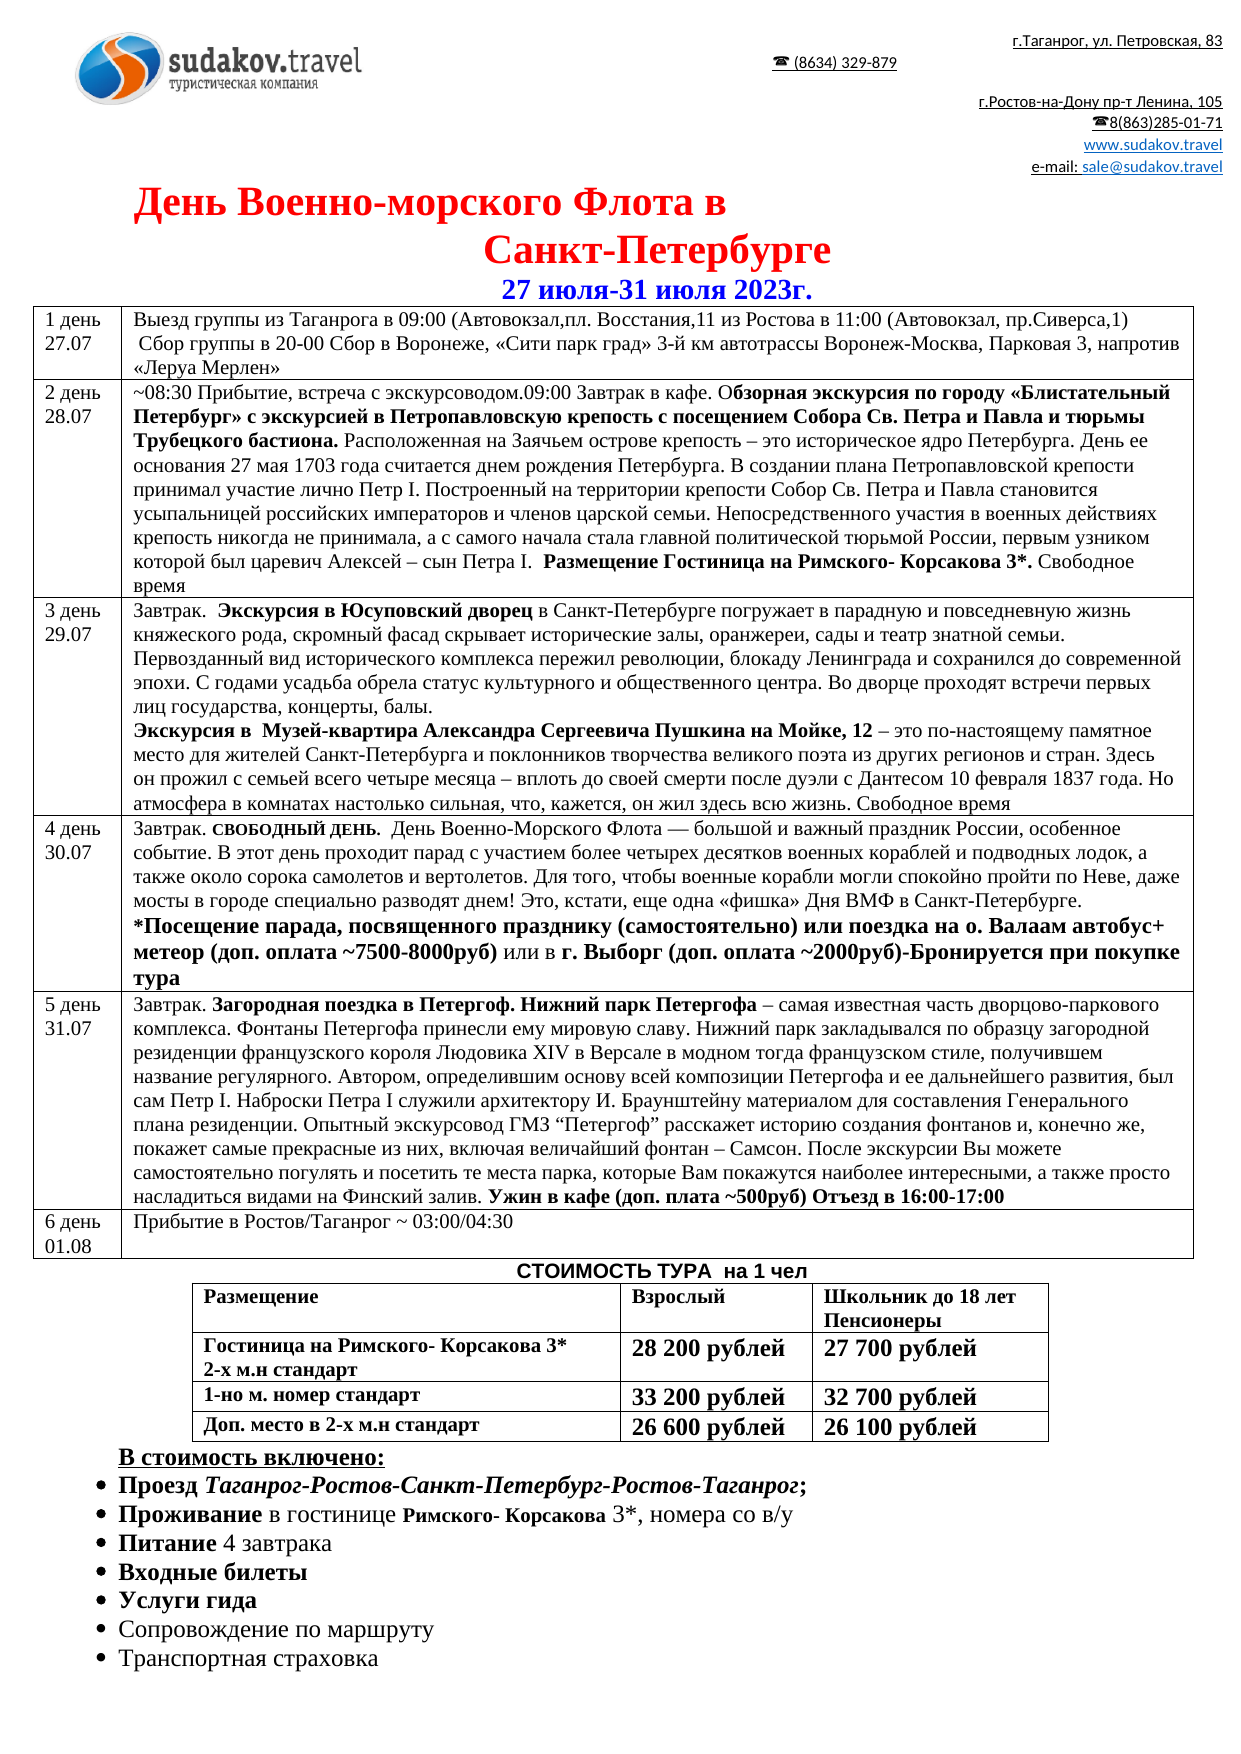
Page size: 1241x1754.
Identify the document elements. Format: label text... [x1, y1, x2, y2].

table_cell 27 700 рублей [813, 1333, 1048, 1381]
table_cell 5 день 31.07 [34, 992, 121, 1208]
text В стоимость включено: [118, 1442, 1196, 1470]
list Сопровождение по маршруту [97, 1614, 1196, 1643]
table_cell 2 день 28.07 [34, 380, 121, 597]
text 27 июля-31 июля 2023г. [118, 272, 1196, 306]
list Питание 4 завтрака [97, 1528, 1196, 1557]
list Услуги гида [97, 1585, 1196, 1614]
table_cell ~08:30 Прибытие, встреча с экскурсоводом.09:00 Завтрак в кафе. Обзорная экскурсия по городу «Блистательный Петербург» с экскурсией в Петропавловскую крепость с посещением Собора Св. Петра и Павла и тюрьмы Трубецкого бастиона. Расположенная на Заячьем острове крепость – это историческое ядро Петербурга. День ее основания 27 мая 1703 года считается днем рождения Петербурга. В создании плана Петропавловской крепости принимал участие лично Петр I. Построенный на территории крепости Собор Св. Петра и Павла становится усыпальницей российских императоров и членов царской семьи. Непосредственного участия в военных действиях крепость никогда не принимала, а с самого начала стала главной политической тюрьмой России, первым узником которой был царевич Алексей – сын Петра I. Размещение Гостиница на Римского- Корсакова 3*. Свободное время [122, 380, 1193, 597]
table_cell Доп. место в 2-х м.н стандарт [193, 1412, 620, 1441]
table_cell 4 день 30.07 [34, 816, 121, 991]
table_header г.Таганрог, ул. Петровская, 83 (8634) 329-879 г.Ростов-на-Дону пр-т Ленина, 105 8(863)285-01-71 www.sudakov.travel e-mail: sale@sudakov.travel [761, 31, 1234, 179]
table_cell 3 день 29.07 [34, 598, 121, 814]
table_header Выезд группы из Таганрога в 09:00 (Автовокзал,пл. Восстания,11 из Ростова в 11:00 (Автовокзал, пр.Сиверса,1) Сбор группы в 20-00 Сбор в Воронеже, «Сити парк град» 3-й км автотрассы Воронеж-Москва, Парковая 3, напротив «Леруа Мерлен» [122, 307, 1193, 379]
table_cell 26 100 рублей [813, 1412, 1048, 1441]
table_cell Завтрак. СВОБОДНЫЙ ДЕНЬ. День Военно-Морского Флота — большой и важный праздник России, особенное событие. В этот день проходит парад с участием более четырех десятков военных кораблей и подводных лодок, а также около сорока самолетов и вертолетов. Для того, чтобы военные корабли могли спокойно пройти по Неве, даже мосты в городе специально разводят днем! Это, кстати, еще одна «фишка» Дня ВМФ в Санкт-Петербурге. *Посещение парада, посвященного празднику (самостоятельно) или поездка на о. Валаам автобус+ метеор (доп. оплата ~7500-8000руб) или в г. Выборг (доп. оплата ~2000руб)-Бронируется при покупке тура [122, 816, 1193, 991]
table_cell 28 200 рублей [621, 1333, 812, 1381]
picture [57, 15, 386, 116]
list Проезд Таганрог-Ростов-Санкт-Петербург-Ростов-Таганрог; [97, 1470, 1196, 1499]
table_cell 6 день 01.08 [34, 1210, 121, 1258]
table_header Размещение [193, 1284, 620, 1332]
table_cell Завтрак. Экскурсия в Юсуповский дворец в Санкт-Петербурге погружает в парадную и повседневную жизнь княжеского рода, скромный фасад скрывает исторические залы, оранжереи, сады и театр знатной семьи. Первозданный вид исторического комплекса пережил революции, блокаду Ленинграда и сохранился до современной эпохи. С годами усадьба обрела статус культурного и общественного центра. Во дворце проходят встречи первых лиц государства, концерты, балы. Экскурсия в Музей-квартира Александра Сергеевича Пушкина на Мойке, 12 – это по-настоящему памятное место для жителей Санкт-Петербурга и поклонников творчества великого поэта из других регионов и стран. Здесь он прожил с семьей всего четыре месяца – вплоть до своей смерти после дуэли с Дантесом 10 февраля 1837 года. Но атмосфера в комнатах настолько сильная, что, кажется, он жил здесь всю жизнь. Свободное время [122, 598, 1193, 814]
table_cell 32 700 рублей [813, 1382, 1048, 1411]
table_header 1 день 27.07 [34, 307, 121, 379]
list Транспортная страховка [97, 1643, 1196, 1672]
text День Военно-морского Флота в Санкт-Петербурге [118, 177, 1196, 272]
list Входные билеты [97, 1557, 1196, 1585]
table_header Взрослый [621, 1284, 812, 1332]
table_cell Прибытие в Ростов/Таганрог ~ 03:00/04:30 [122, 1210, 1193, 1258]
table_cell Завтрак. Загородная поездка в Петергоф. Нижний парк Петергофа – самая известная часть дворцово-паркового комплекса. Фонтаны Петергофа принесли ему мировую славу. Нижний парк закладывался по образцу загородной резиденции французского короля Людовика XIV в Версале в модном тогда французском стиле, получившем название регулярного. Автором, определившим основу всей композиции Петергофа и ее дальнейшего развития, был сам Петр I. Наброски Петра I служили архитектору И. Браунштейну материалом для составления Генерального плана резиденции. Опытный экскурсовод ГМЗ “Петергоф” расскажет историю создания фонтанов и, конечно же, покажет самые прекрасные из них, включая величайший фонтан – Самсон. После экскурсии Вы можете самостоятельно погулять и посетить те места парка, которые Вам покажутся наиболее интересными, а также просто насладиться видами на Финский залив. Ужин в кафе (доп. плата ~500руб) Отъезд в 16:00-17:00 [122, 992, 1193, 1208]
table_cell Гостиница на Римского- Корсакова 3* 2-х м.н стандарт [193, 1333, 620, 1381]
list Проживание в гостинице Римского- Корсакова 3*, номера со в/у [97, 1499, 1196, 1528]
table_header Школьник до 18 лет Пенсионеры [813, 1284, 1048, 1332]
table_cell 1-но м. номер стандарт [193, 1382, 620, 1411]
text СТОИМОСТЬ ТУРА на 1 чел [118, 1259, 1196, 1283]
table_cell 26 600 рублей [621, 1412, 812, 1441]
table_cell 33 200 рублей [621, 1382, 812, 1411]
